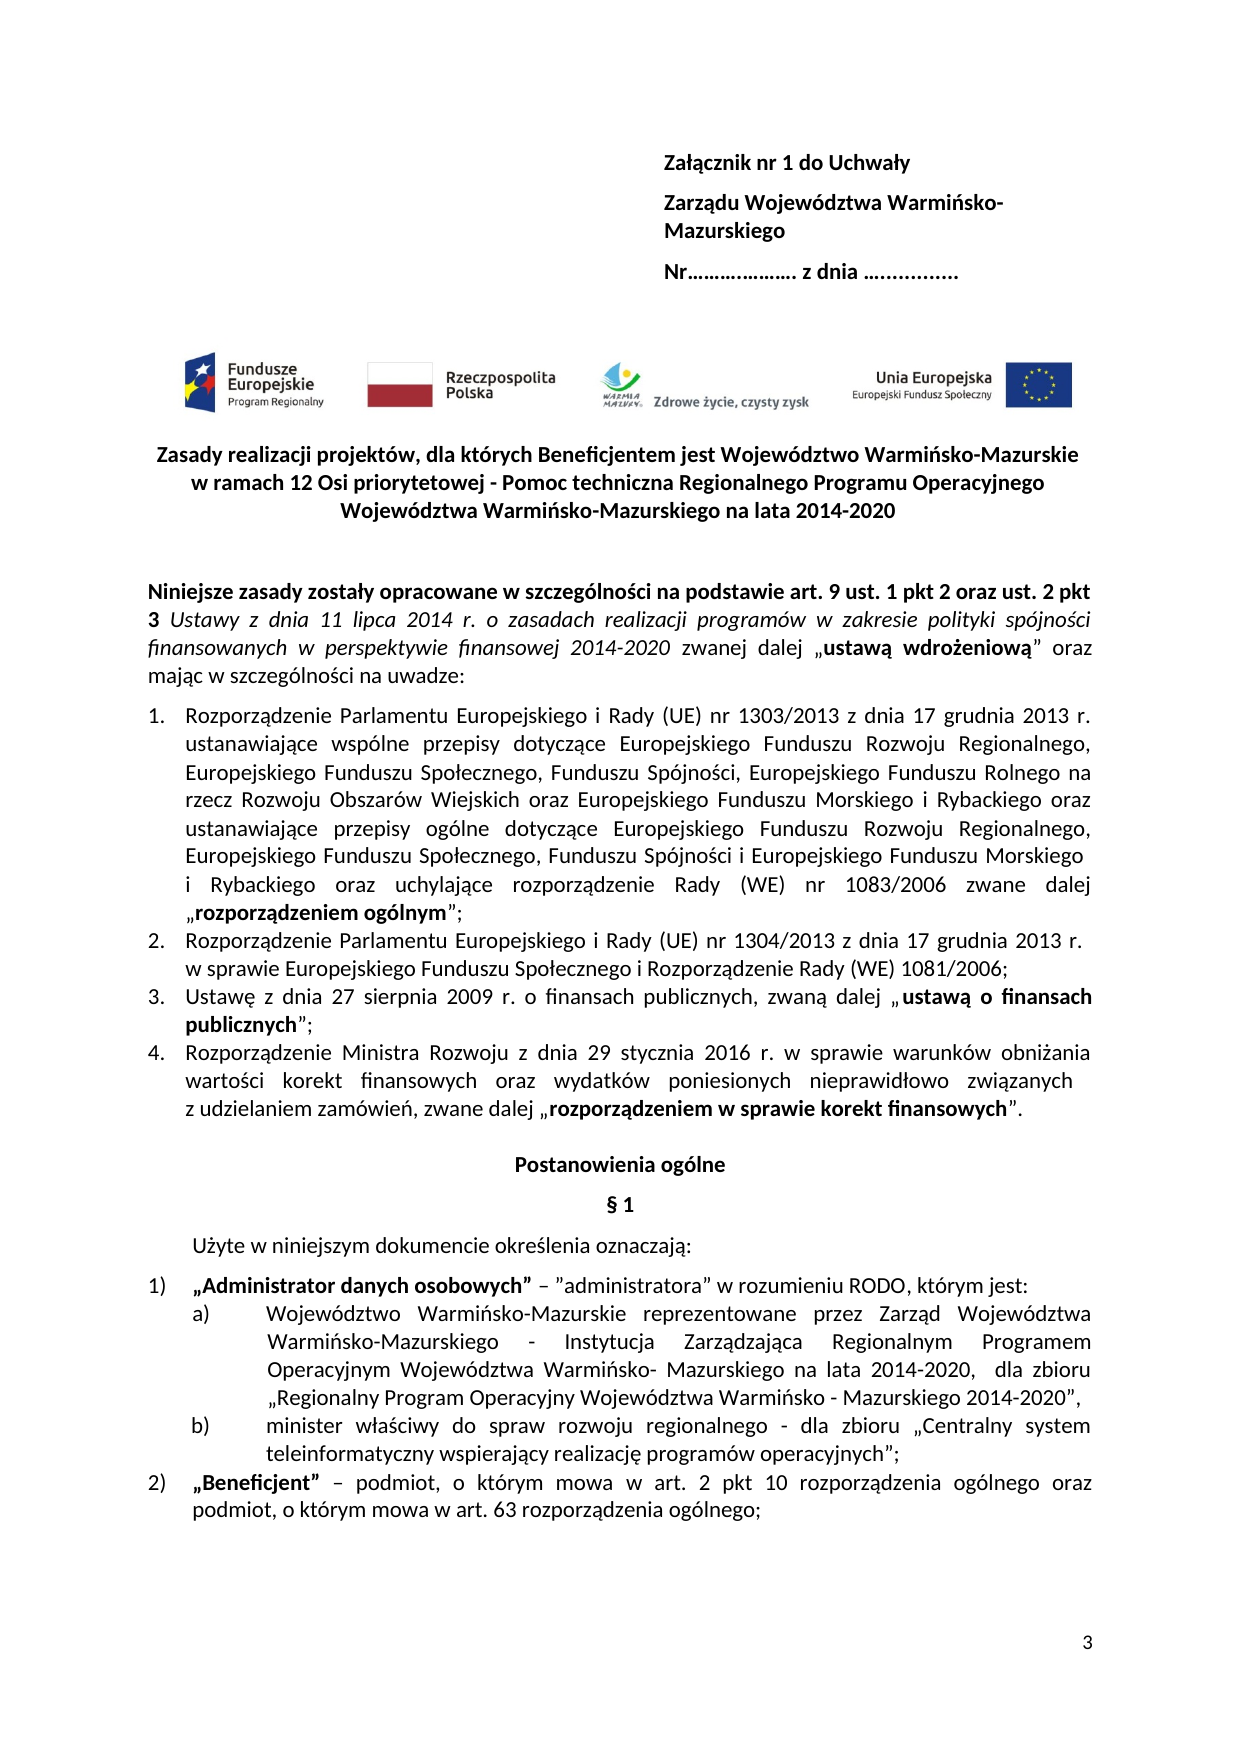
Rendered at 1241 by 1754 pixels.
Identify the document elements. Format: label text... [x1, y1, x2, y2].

list „Beneficjent” – podmiot, o którym mowa w art. 2 pkt 10 rozporządzenia ogólnego oraz podmiot, o którym mowa w art. 63 rozporządzenia ogólnego; [148, 1468, 1092, 1524]
list Rozporządzenie Ministra Rozwoju z dnia 29 stycznia 2016 r. w sprawie warunków obniżania wartości korekt finansowych oraz wydatków poniesionych nieprawidłowo związanych z udzielaniem zamówień, zwane dalej „rozporządzeniem w sprawie korekt finansowych”. [148, 1038, 1092, 1122]
list minister właściwy do spraw rozwoju regionalnego - dla zbioru „Centralny system teleinformatyczny wspierający realizację programów operacyjnych”; [191, 1412, 1092, 1468]
list Postanowienia ogólne [148, 1150, 1092, 1178]
text Zasady realizacji projektów, dla których Beneficjentem jest Województwo Warmińsko-Mazurskie w ramach 12 Osi priorytetowej - Pomoc techniczna Regionalnego Programu Operacyjnego Województwa Warmińsko-Mazurskiego na lata 2014-2020 [148, 440, 340, 524]
list Ustawę z dnia 27 sierpnia 2009 r. o finansach publicznych, zwaną dalej „ustawą o finansach publicznych”; [148, 982, 1092, 1038]
text Użyte w niniejszym dokumencie określenia oznaczają: [192, 1231, 1092, 1259]
text Nr……….………. z dnia …............. [664, 257, 1092, 285]
list „Administrator danych osobowych” – ”administratora” w rozumieniu RODO, którym jest: [148, 1271, 1092, 1299]
text Niniejsze zasady zostały opracowane w szczególności na podstawie art. 9 ust. 1 pkt 2 oraz ust. 2 pkt 3 Ustawy z dnia 11 lipca 2014 r. o zasadach realizacji programów w zakresie polityki spójności finansowanych w perspektywie finansowej 2014-2020 zwanej dalej „ustawą wdrożeniową” oraz mając w szczególności na uwadze: [148, 577, 1092, 689]
text Zarządu Województwa Warmińsko-Mazurskiego [664, 188, 1092, 244]
picture [162, 337, 1094, 428]
text Zasady realizacji projektów, dla których Beneficjentem jest Województwo Warmińsko-Mazurskie w ramach 12 Osi priorytetowej - Pomoc techniczna Regionalnego Programu Operacyjnego Województwa Warmińsko-Mazurskiego na lata 2014-2020 [896, 440, 1088, 524]
text § 1 [148, 1190, 1092, 1218]
text Załącznik nr 1 do Uchwały [664, 148, 1092, 176]
list Rozporządzenie Parlamentu Europejskiego i Rady (UE) nr 1303/2013 z dnia 17 grudnia 2013 r. ustanawiające wspólne przepisy dotyczące Europejskiego Funduszu Rozwoju Regionalnego, Europejskiego Funduszu Społecznego, Funduszu Spójności, Europejskiego Funduszu Rolnego na rzecz Rozwoju Obszarów Wiejskich oraz Europejskiego Funduszu Morskiego i Rybackiego oraz ustanawiające przepisy ogólne dotyczące Europejskiego Funduszu Rozwoju Regionalnego, Europejskiego Funduszu Społecznego, Funduszu Spójności i Europejskiego Funduszu Morskiego i Rybackiego oraz uchylające rozporządzenie Rady (WE) nr 1083/2006 zwane dalej „rozporządzeniem ogólnym”; [148, 702, 1092, 926]
list Województwo Warmińsko-Mazurskie reprezentowane przez Zarząd Województwa Warmińsko-Mazurskiego - Instytucja Zarządzająca Regionalnym Programem Operacyjnym Województwa Warmińsko- Mazurskiego na lata 2014-2020, dla zbioru „Regionalny Program Operacyjny Województwa Warmińsko - Mazurskiego 2014-2020”, [192, 1299, 1092, 1412]
list Rozporządzenie Parlamentu Europejskiego i Rady (UE) nr 1304/2013 z dnia 17 grudnia 2013 r. w sprawie Europejskiego Funduszu Społecznego i Rozporządzenie Rady (WE) 1081/2006; [148, 926, 1092, 982]
